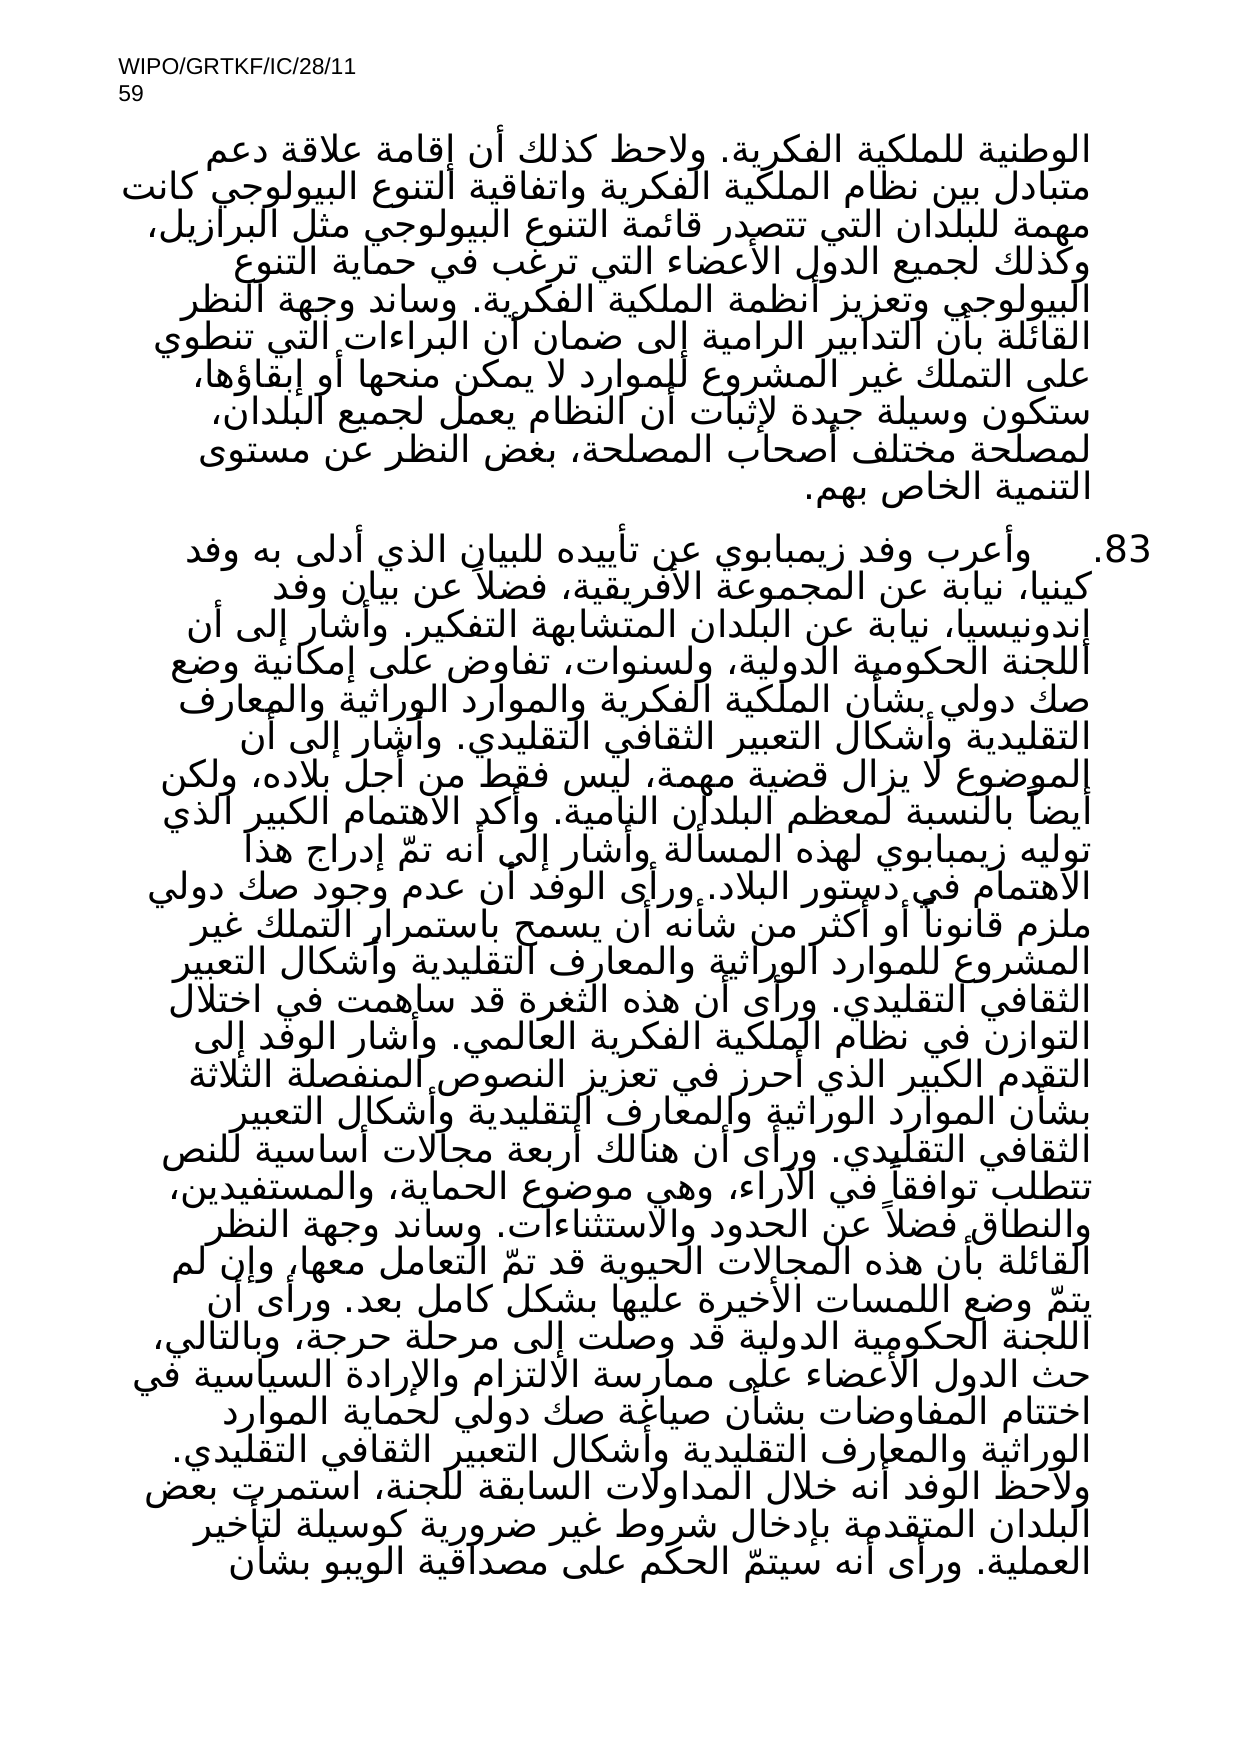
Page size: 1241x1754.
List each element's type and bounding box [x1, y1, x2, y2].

text [118, 132, 1092, 507]
text [118, 532, 1092, 1582]
